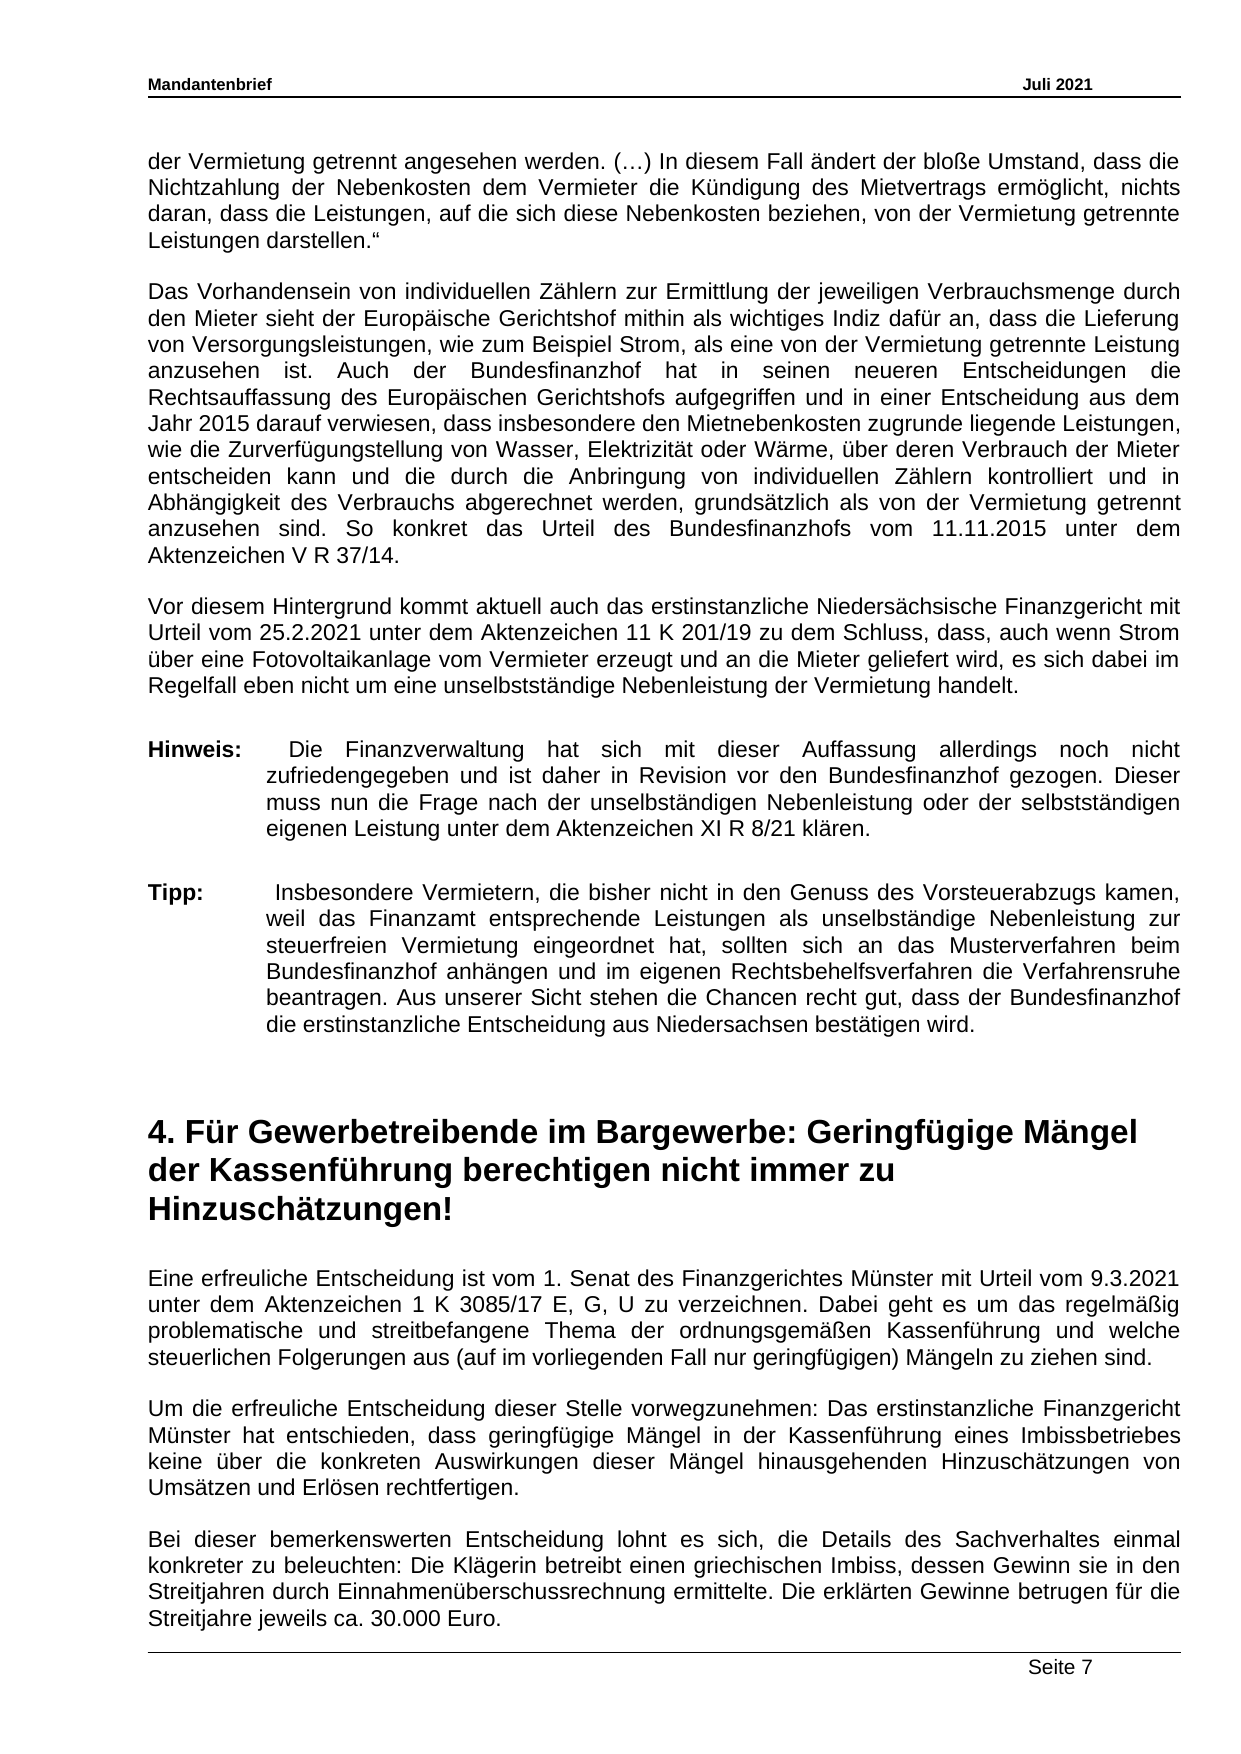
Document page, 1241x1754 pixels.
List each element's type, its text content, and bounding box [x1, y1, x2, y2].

text Vor diesem Hintergrund kommt aktuell auch das erstinstanzliche Niedersächsische Finanzgericht mit Urteil vom 25.2.2021 unter dem Aktenzeichen 11 K 201/19 zu dem Schluss, dass, auch wenn Strom über eine Fotovoltaikanlage vom Vermieter erzeugt und an die Mieter geliefert wird, es sich dabei im Regelfall eben nicht um eine unselbstständige Nebenleistung der Vermietung handelt. [148, 593, 1181, 698]
text Hinweis: Die Finanzverwaltung hat sich mit dieser Auffassung allerdings noch nicht zufriedengegeben und ist daher in Revision vor den Bundesfinanzhof gezogen. Dieser muss nun die Frage nach der unselbständigen Nebenleistung oder der selbstständigen eigenen Leistung unter dem Aktenzeichen XI R 8/21 klären. [148, 736, 1181, 841]
text Das Vorhandensein von individuellen Zählern zur Ermittlung der jeweiligen Verbrauchsmenge durch den Mieter sieht der Europäische Gerichtshof mithin als wichtiges Indiz dafür an, dass die Lieferung von Versorgungsleistungen, wie zum Beispiel Strom, als eine von der Vermietung getrennte Leistung anzusehen ist. Auch der Bundesfinanzhof hat in seinen neueren Entscheidungen die Rechtsauffassung des Europäischen Gerichtshofs aufgegriffen und in einer Entscheidung aus dem Jahr 2015 darauf verwiesen, dass insbesondere den Mietnebenkosten zugrunde liegende Leistungen, wie die Zurverfügungstellung von Wasser, Elektrizität oder Wärme, über deren Verbrauch der Mieter entscheiden kann und die durch die Anbringung von individuellen Zählern kontrolliert und in Abhängigkeit des Verbrauchs abgerechnet werden, grundsätzlich als von der Vermietung getrennt anzusehen sind. So konkret das Urteil des Bundesfinanzhofs vom 11.11.2015 unter dem Aktenzeichen V R 37/14. [148, 278, 1181, 568]
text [148, 148, 1181, 253]
text Um die erfreuliche Entscheidung dieser Stelle vorwegzunehmen: Das erstinstanzliche Finanzgericht Münster hat entschieden, dass geringfügige Mängel in der Kassenführung eines Imbissbetriebes keine über die konkreten Auswirkungen dieser Mängel hinausgehenden Hinzuschätzungen von Umsätzen und Erlösen rechtfertigen. [148, 1395, 1181, 1501]
subtitle 4. Für Gewerbetreibende im Bargewerbe: Geringfügige Mängel der Kassenführung berechtigen nicht immer zu Hinzuschätzungen! [148, 1112, 1181, 1227]
text Bei dieser bemerkenswerten Entscheidung lohnt es sich, die Details des Sachverhaltes einmal konkreter zu beleuchten: Die Klägerin betreibt einen griechischen Imbiss, dessen Gewinn sie in den Streitjahren durch Einnahmenüberschussrechnung ermittelte. Die erklärten Gewinne betrugen für die Streitjahre jeweils ca. 30.000 Euro. [148, 1526, 1181, 1631]
text Eine erfreuliche Entscheidung ist vom 1. Senat des Finanzgerichtes Münster mit Urteil vom 9.3.2021 unter dem Aktenzeichen 1 K 3085/17 E, G, U zu verzeichnen. Dabei geht es um das regelmäßig problematische und streitbefangene Thema der ordnungsgemäßen Kassenführung und welche steuerlichen Folgerungen aus (auf im vorliegenden Fall nur geringfügigen) Mängeln zu ziehen sind. [148, 1265, 1181, 1370]
text Tipp: Insbesondere Vermietern, die bisher nicht in den Genuss des Vorsteuerabzugs kamen, weil das Finanzamt entsprechende Leistungen als unselbständige Nebenleistung zur steuerfreien Vermietung eingeordnet hat, sollten sich an das Musterverfahren beim Bundesfinanzhof anhängen und im eigenen Rechtsbehelfsverfahren die Verfahrensruhe beantragen. Aus unserer Sicht stehen die Chancen recht gut, dass der Bundesfinanzhof die erstinstanzliche Entscheidung aus Niedersachsen bestätigen wird. [148, 879, 1181, 1037]
